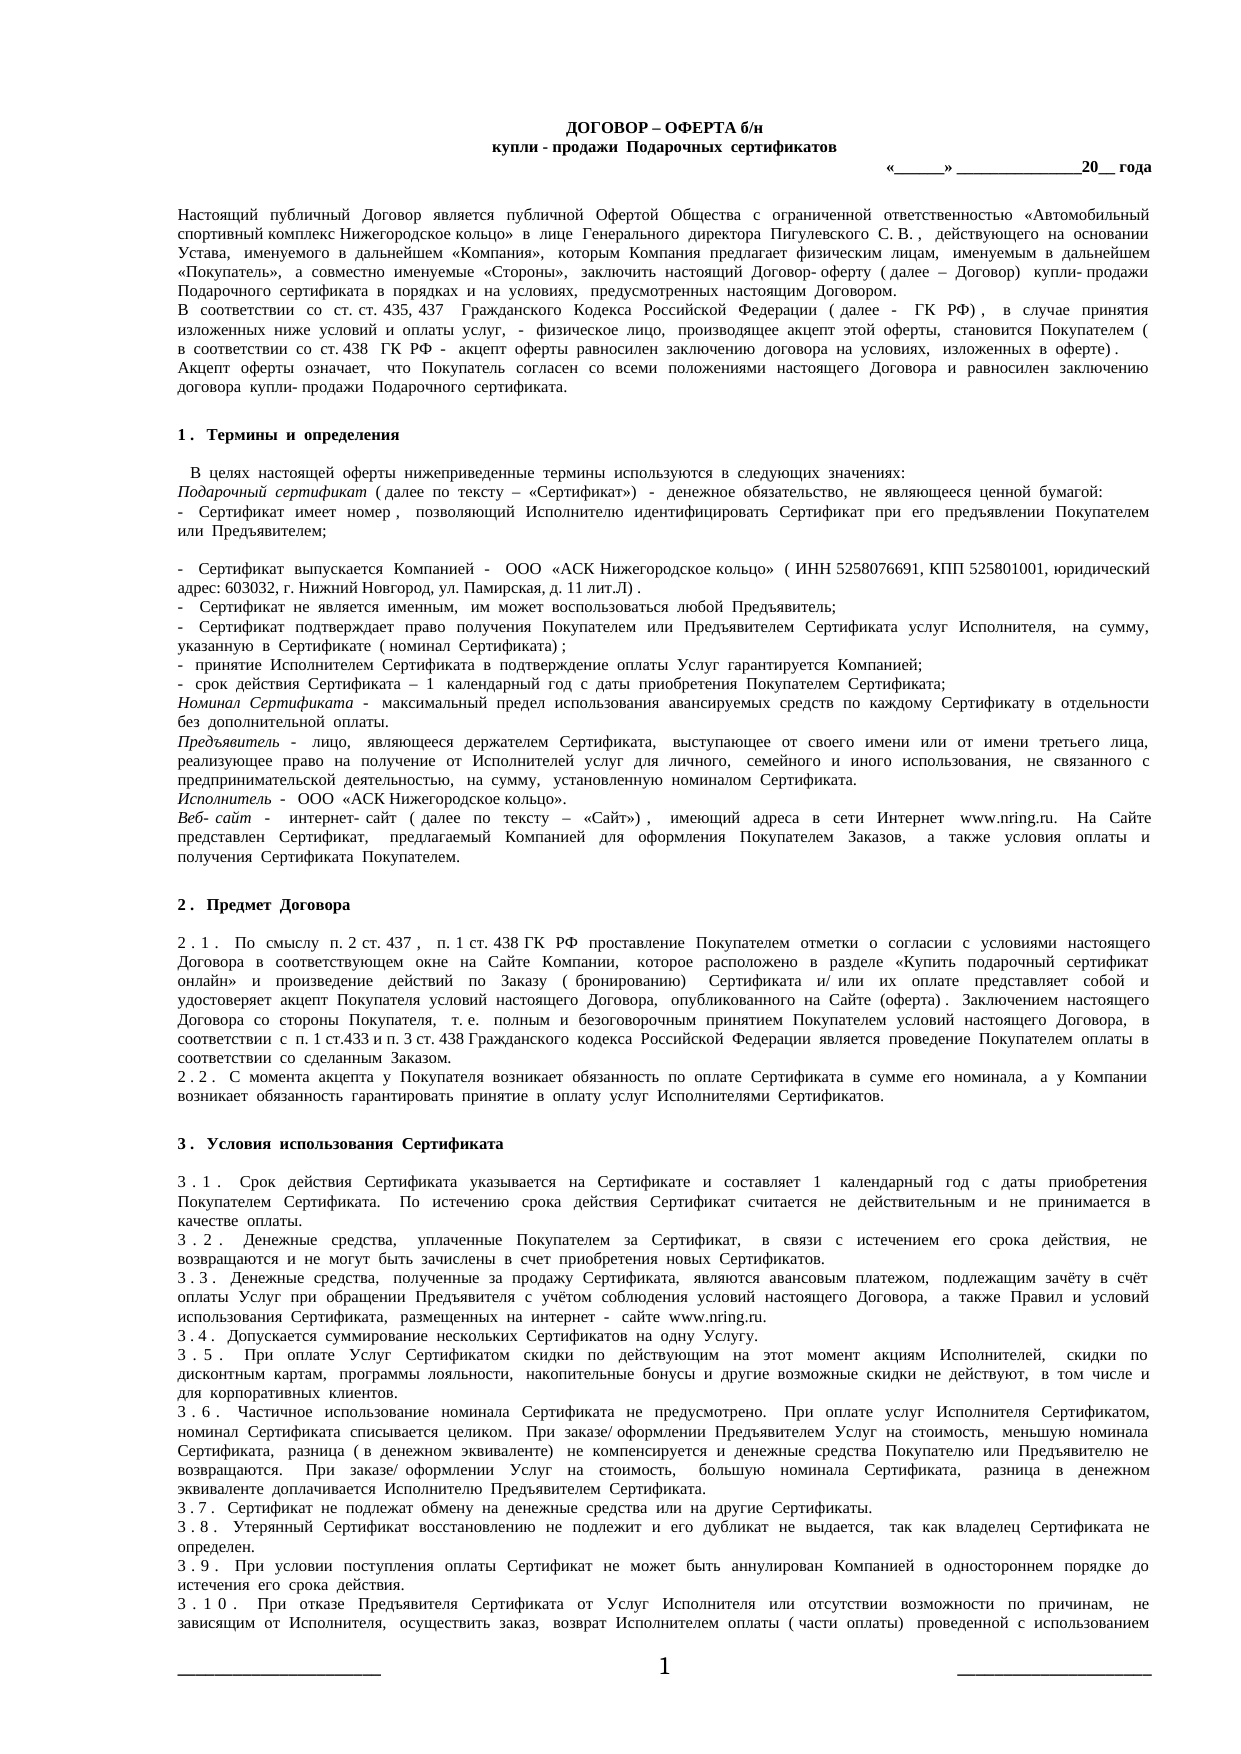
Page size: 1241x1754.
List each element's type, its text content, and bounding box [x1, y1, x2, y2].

text Веб- сайт - интернет- сайт ( далее по тексту – «Сайт») , имеющий адреса в сети Интернет www.nring.ru. На Сайте представлен Сертификат, предлагаемый Компанией для оформления Покупателем Заказов, а также условия оплаты и получения Сертификата Покупателем. [177, 808, 1152, 866]
text Номинал Сертификата - максимальный предел использования авансируемых средств по каждому Сертификату в отдельности без дополнительной оплаты. [177, 693, 1152, 731]
text Предъявитель - лицо, являющееся держателем Сертификата, выступающее от своего имени или от имени третьего лица, реализующее право на получение от Исполнителей услуг для личного, семейного и иного использования, не связанного с предпринимательской деятельностью, на сумму, установленную номиналом Сертификата. [177, 731, 1152, 789]
text 2 . Предмет Договора [177, 894, 1152, 913]
text - Сертификат не является именным, им может воспользоваться любой Предъявитель; [177, 597, 1152, 616]
text - принятие Исполнителем Сертификата в подтверждение оплаты Услуг гарантируется Компанией; [177, 655, 1152, 674]
text - Сертификат подтверждает право получения Покупателем или Предъявителем Сертификата услуг Исполнителя, на сумму, указанную в Сертификате ( номинал Сертификата) ; [177, 616, 1152, 655]
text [177, 1594, 1152, 1632]
text «______» _______________20__ года [177, 156, 1152, 176]
text 3 . 7 . Сертификат не подлежат обмену на денежные средства или на другие Сертификаты. [177, 1498, 1152, 1517]
text Акцепт оферты означает, что Покупатель согласен со всеми положениями настоящего Договора и равносилен заключению договора купли- продажи Подарочного сертификата. [177, 358, 1152, 396]
text Исполнитель - ООО «АСК Нижегородское кольцо». [177, 789, 1152, 808]
text В целях настоящей оферты нижеприведенные термины используются в следующих значениях: [177, 463, 1152, 482]
text 3 . 1 . Срок действия Сертификата указывается на Сертификате и составляет 1 календарный год с даты приобретения Покупателем Сертификата. По истечению срока действия Сертификат считается не действительным и не принимается в качестве оплаты. [177, 1172, 1152, 1230]
text Подарочный сертификат ( далее по тексту – «Сертификат») - денежное обязательство, не являющееся ценной бумагой: [177, 482, 1152, 501]
text - Сертификат имеет номер , позволяющий Исполнителю идентифицировать Сертификат при его предъявлении Покупателем или Предъявителем; [177, 501, 1152, 540]
text 3 . 3 . Денежные средства, полученные за продажу Сертификата, являются авансовым платежом, подлежащим зачёту в счёт оплаты Услуг при обращении Предъявителя с учётом соблюдения условий настоящего Договора, а также Правил и условий использования Сертификата, размещенных на интернет - сайте www.nring.ru. [177, 1268, 1152, 1326]
text - Сертификат выпускается Компанией - ООО «АСК Нижегородское кольцо» ( ИНН 5258076691, КПП 525801001, юридический адрес: 603032, г. Нижний Новгород, ул. Памирская, д. 11 лит.Л) . [177, 559, 1152, 597]
text 3 . 9 . При условии поступления оплаты Сертификат не может быть аннулирован Компанией в одностороннем порядке до истечения его срока действия. [177, 1556, 1152, 1594]
text 3 . 5 . При оплате Услуг Сертификатом скидки по действующим на этот момент акциям Исполнителей, скидки по дисконтным картам, программы лояльности, накопительные бонусы и другие возможные скидки не действуют, в том числе и для корпоративных клиентов. [177, 1345, 1152, 1402]
text 3 . Условия использования Сертификата [177, 1134, 1152, 1153]
text В соответствии со ст. ст. 435, 437 Гражданского Кодекса Российской Федерации ( далее - ГК РФ) , в случае принятия изложенных ниже условий и оплаты услуг, - физическое лицо, производящее акцепт этой оферты, становится Покупателем ( в соответствии со ст. 438 ГК РФ - акцепт оферты равносилен заключению договора на условиях, изложенных в оферте) . [177, 300, 1152, 358]
text Настоящий публичный Договор является публичной Офертой Общества с ограниченной ответственностью «Автомобильный спортивный комплекс Нижегородское кольцо» в лице Генерального директора Пигулевского С. В. , действующего на основании Устава, именуемого в дальнейшем «Компания», которым Компания предлагает физическим лицам, именуемым в дальнейшем «Покупатель», а совместно именуемые «Стороны», заключить настоящий Договор- оферту ( далее – Договор) купли- продажи Подарочного сертификата в порядках и на условиях, предусмотренных настоящим Договором. [177, 204, 1152, 300]
text 2 . 1 . По смыслу п. 2 ст. 437 , п. 1 ст. 438 ГК РФ проставление Покупателем отметки о согласии с условиями настоящего Договора в соответствующем окне на Сайте Компании, которое расположено в разделе «Купить подарочный сертификат онлайн» и произведение действий по Заказу ( бронированию) Сертификата и/ или их оплате представляет собой и удостоверяет акцепт Покупателя условий настоящего Договора, опубликованного на Сайте (оферта) . Заключением настоящего Договора со стороны Покупателя, т. е. полным и безоговорочным принятием Покупателем условий настоящего Договора, в соответствии с п. 1 ст.433 и п. 3 ст. 438 Гражданского кодекса Российской Федерации является проведение Покупателем оплаты в соответствии со сделанным Заказом. [177, 933, 1152, 1067]
text 1 . Термины и определения [177, 425, 1152, 444]
text 3 . 4 . Допускается суммирование нескольких Сертификатов на одну Услугу. [177, 1326, 1152, 1345]
text 2 . 2 . С момента акцепта у Покупателя возникает обязанность по оплате Сертификата в сумме его номинала, а у Компании возникает обязанность гарантировать принятие в оплату услуг Исполнителями Сертификатов. [177, 1067, 1152, 1105]
text 3 . 8 . Утерянный Сертификат восстановлению не подлежит и его дубликат не выдается, так как владелец Сертификата не определен. [177, 1517, 1152, 1556]
text 3 . 2 . Денежные средства, уплаченные Покупателем за Сертификат, в связи с истечением его срока действия, не возвращаются и не могут быть зачислены в счет приобретения новых Сертификатов. [177, 1230, 1152, 1268]
text ДОГОВОР – ОФЕРТА б/н [177, 118, 1152, 137]
text купли - продажи Подарочных сертификатов [177, 137, 1152, 156]
text - срок действия Сертификата – 1 календарный год с даты приобретения Покупателем Сертификата; [177, 674, 1152, 693]
text 3 . 6 . Частичное использование номинала Сертификата не предусмотрено. При оплате услуг Исполнителя Сертификатом, номинал Сертификата списывается целиком. При заказе/ оформлении Предъявителем Услуг на стоимость, меньшую номинала Сертификата, разница ( в денежном эквиваленте) не компенсируется и денежные средства Покупателю или Предъявителю не возвращаются. При заказе/ оформлении Услуг на стоимость, большую номинала Сертификата, разница в денежном эквиваленте доплачивается Исполнителю Предъявителем Сертификата. [177, 1402, 1152, 1498]
